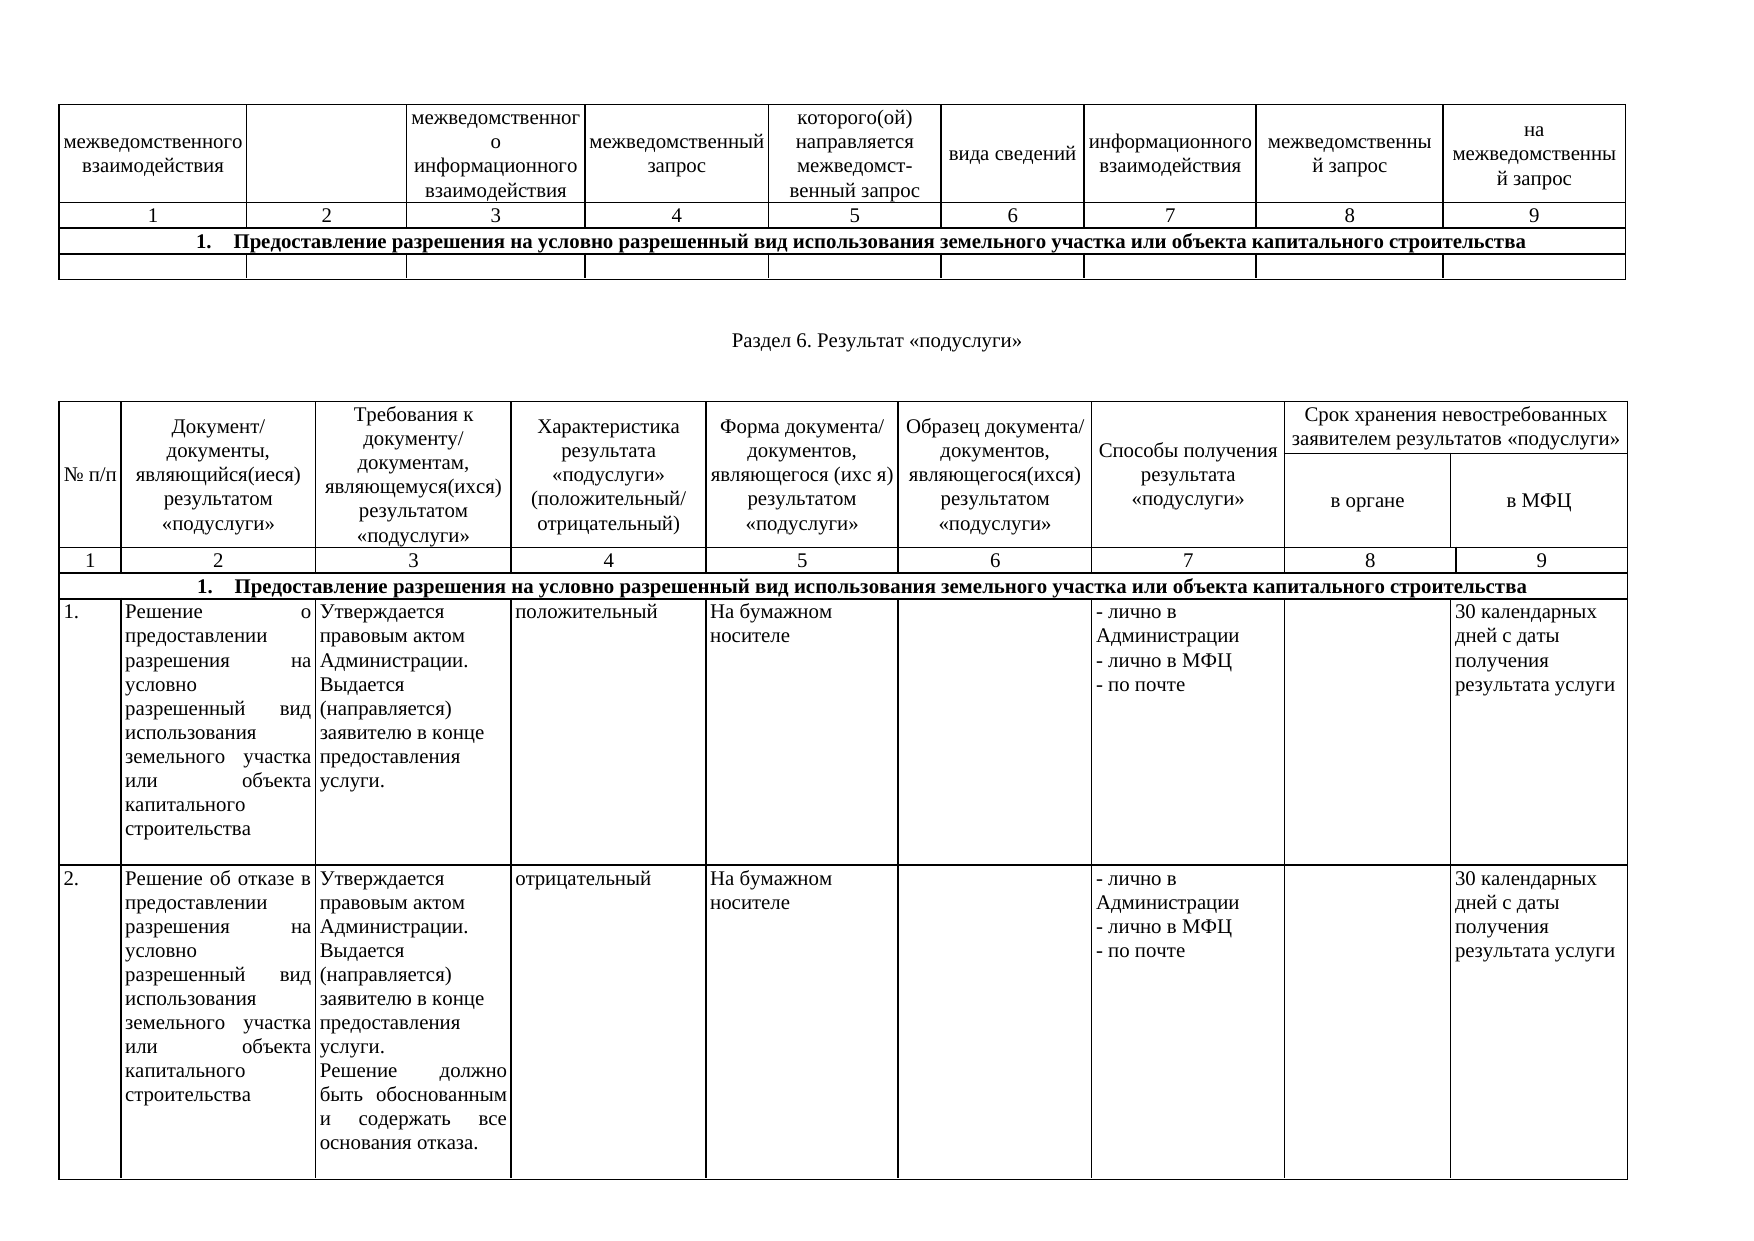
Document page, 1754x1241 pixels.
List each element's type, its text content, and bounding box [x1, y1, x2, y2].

table_header № п/п [60, 402, 120, 547]
table_cell [769, 255, 940, 278]
table_cell отрицательный [512, 866, 705, 1178]
table_cell - лично в Администрации - лично в МФЦ - по почте [1092, 866, 1284, 1178]
table_cell На бумажном носителе [707, 600, 897, 864]
table_cell [899, 866, 1091, 1178]
table_cell 1 [60, 548, 120, 572]
table_cell [1444, 255, 1625, 278]
table_cell 6 [899, 548, 1091, 572]
table_cell - лично в Администрации - лично в МФЦ - по почте [1092, 600, 1284, 864]
table_cell [1085, 255, 1255, 278]
table_cell 5 [707, 548, 897, 572]
table_cell [899, 600, 1091, 864]
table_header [586, 105, 768, 202]
table_cell Решение об отказе в предоставлении разрешения на условно разрешенный вид использования земельного участка или объекта капитального строительства [122, 866, 315, 1178]
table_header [60, 105, 246, 202]
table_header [407, 105, 584, 202]
table_cell 7 [1092, 548, 1284, 572]
table_header Образец документа/ документов, являющегося(ихся) результатом «подуслуги» [899, 402, 1091, 547]
table_cell в органе [1285, 454, 1450, 547]
table_cell Предоставление разрешения на условно разрешенный вид использования земельного участка или объекта капитального строительства [60, 229, 1625, 253]
table_cell 4 [512, 548, 705, 572]
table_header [769, 105, 940, 202]
table_cell Утверждается правовым актом Администрации. Выдается (направляется) заявителю в конце предоставления услуги. Решение должно быть обоснованным и содержать все основания отказа. [316, 866, 510, 1178]
table_cell [1285, 600, 1450, 864]
table_cell Утверждается правовым актом Администрации. Выдается (направляется) заявителю в конце предоставления услуги. [316, 600, 510, 864]
table_header Характеристика результата «подуслуги» (положительный/ отрицательный) [512, 402, 705, 547]
table_cell 5 [769, 203, 940, 227]
table_header Срок хранения невостребованных заявителем результатов «подуслуги» [1285, 402, 1627, 453]
table_cell 3 [316, 548, 510, 572]
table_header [942, 105, 1083, 202]
table_cell в МФЦ [1451, 454, 1627, 547]
table_cell Решение о предоставлении разрешения на условно разрешенный вид использования земельного участка или объекта капитального строительства [122, 600, 315, 864]
table_cell Предоставление разрешения на условно разрешенный вид использования земельного участка или объекта капитального строительства [60, 574, 1627, 598]
table_cell 1. [60, 600, 120, 864]
table_cell положительный [512, 600, 705, 864]
table_cell 9 [1444, 203, 1625, 227]
table_cell 2 [247, 203, 406, 227]
table_cell 1 [60, 203, 246, 227]
table_cell [942, 255, 1083, 278]
table_cell 7 [1085, 203, 1255, 227]
table_cell 8 [1285, 548, 1455, 572]
table_cell 8 [1257, 203, 1442, 227]
table_cell 30 календарных дней с даты получения результата услуги [1451, 600, 1627, 864]
table_cell 2. [60, 866, 120, 1178]
table_cell 9 [1457, 548, 1627, 572]
table_cell [586, 255, 768, 278]
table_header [1085, 105, 1255, 202]
table_cell 3 [407, 203, 584, 227]
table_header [1444, 105, 1625, 202]
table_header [247, 105, 406, 202]
table_header Форма документа/ документов, являющегося (ихс я) результатом «подуслуги» [707, 402, 897, 547]
text Раздел 6. Результат «подуслуги» [59, 328, 1695, 352]
table_header Требования к документу/ документам, являющемуся(ихся) результатом «подуслуги» [316, 402, 510, 547]
table_header Документ/ документы, являющийся(иеся) результатом «подуслуги» [122, 402, 315, 547]
table_cell На бумажном носителе [707, 866, 897, 1178]
table_cell [60, 255, 246, 278]
table_cell 2 [122, 548, 315, 572]
table_cell [1285, 866, 1450, 1178]
table_cell [247, 255, 406, 278]
table_cell 4 [586, 203, 768, 227]
table_cell [1257, 255, 1442, 278]
table_cell 30 календарных дней с даты получения результата услуги [1451, 866, 1627, 1178]
table_cell 6 [942, 203, 1083, 227]
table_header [1257, 105, 1442, 202]
table_header Способы получения результата «подуслуги» [1092, 402, 1284, 547]
table_cell [407, 255, 584, 278]
